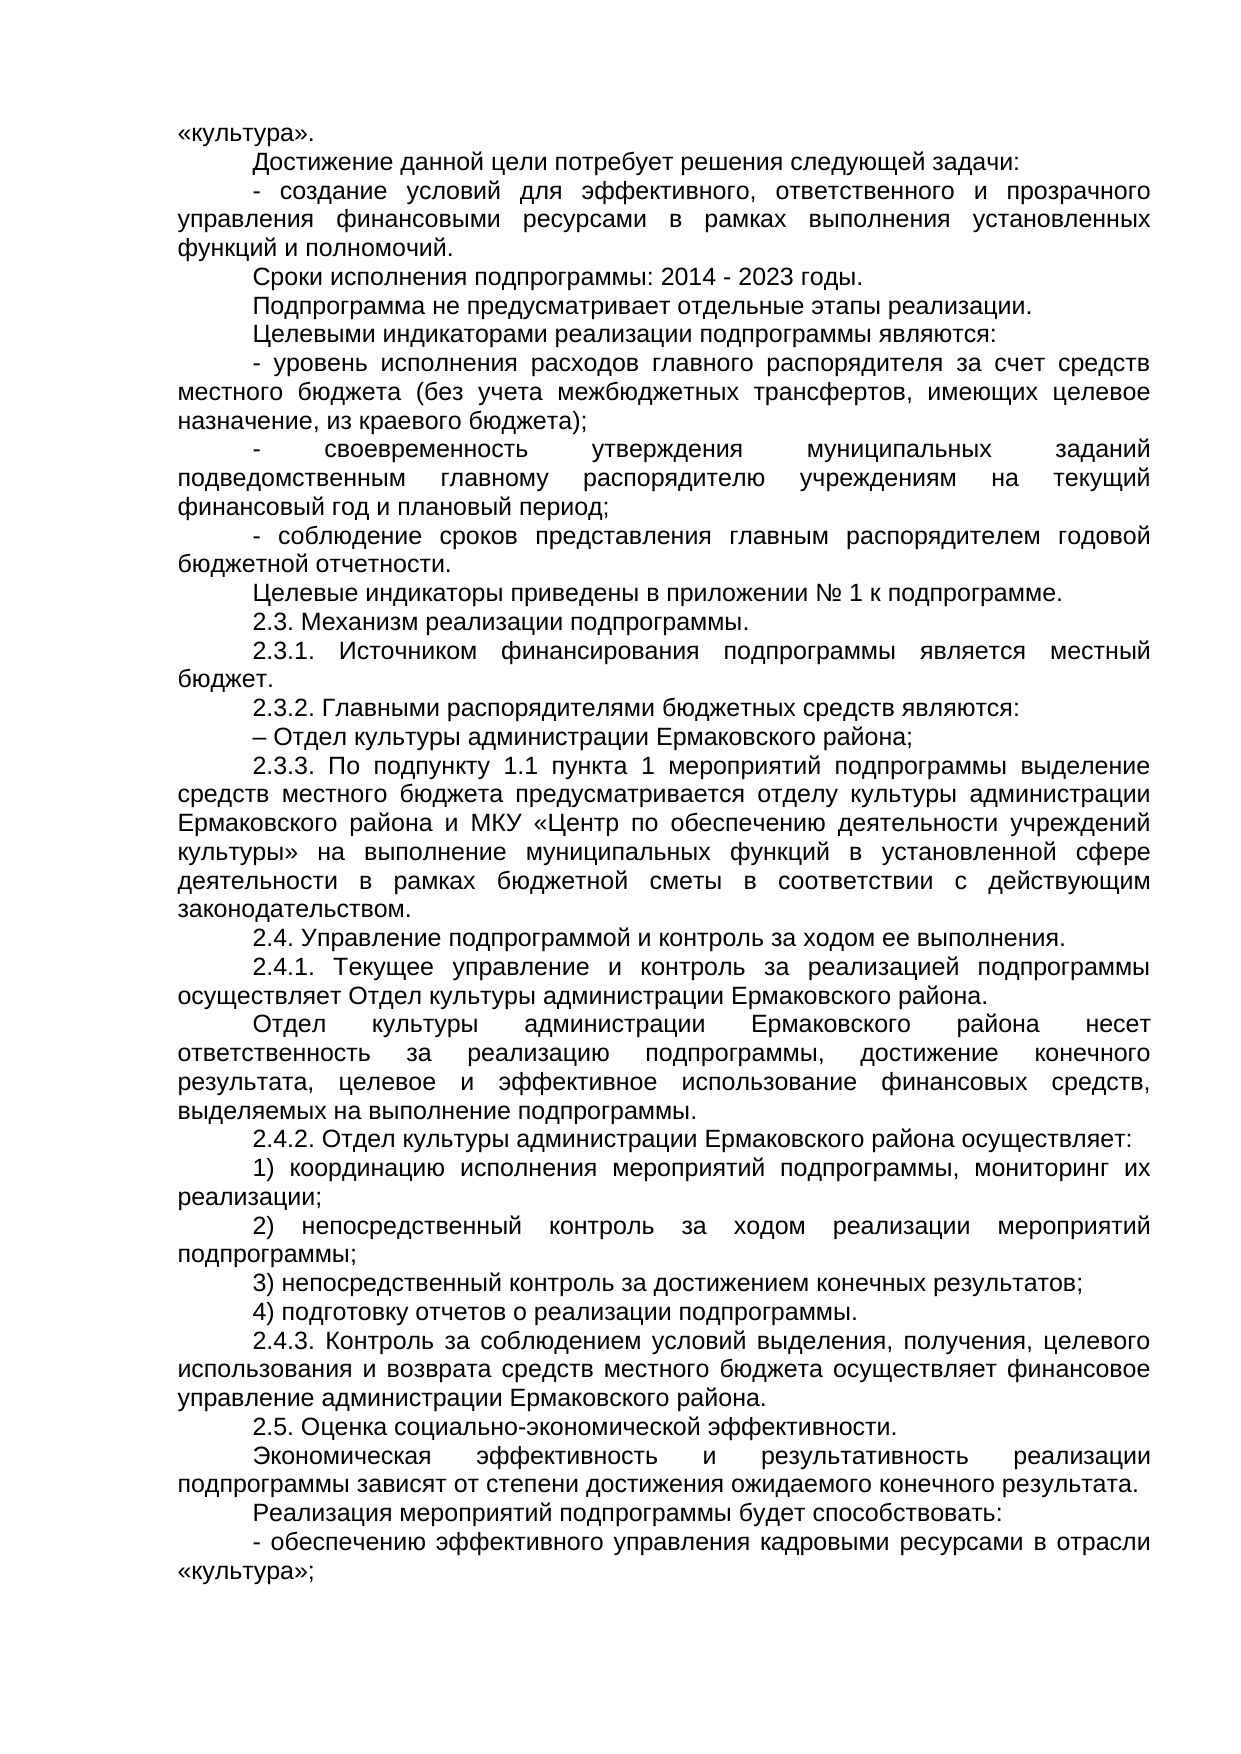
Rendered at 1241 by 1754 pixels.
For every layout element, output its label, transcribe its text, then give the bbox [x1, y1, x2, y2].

text 2.4.2. Отдел культуры администрации Ермаковского района осуществляет: [177, 1124, 1152, 1153]
text - создание условий для эффективного, ответственного и прозрачного управления финансовыми ресурсами в рамках выполнения установленных функций и полномочий. [177, 176, 1152, 262]
text 2.3.3. По подпункту 1.1 пункта 1 мероприятий подпрограммы выделение средств местного бюджета предусматривается отделу культуры администрации Ермаковского района и МКУ «Центр по обеспечению деятельности учреждений культуры» на выполнение муниципальных функций в установленной сфере деятельности в рамках бюджетной сметы в соответствии с действующим законодательством. [177, 751, 1152, 923]
text 2.3.2. Главными распорядителями бюджетных средств являются: [177, 693, 1152, 722]
text Экономическая эффективность и результативность реализации подпрограммы зависят от степени достижения ожидаемого конечного результата. [177, 1441, 1152, 1498]
text 2) непосредственный контроль за ходом реализации мероприятий подпрограммы; [177, 1211, 1152, 1268]
text Реализация мероприятий подпрограммы будет способствовать: [177, 1498, 1152, 1527]
text 2.4. Управление подпрограммой и контроль за ходом ее выполнения. [177, 923, 1152, 952]
text Подпрограмма не предусматривает отдельные этапы реализации. [177, 291, 1152, 319]
text 2.3. Механизм реализации подпрограммы. [177, 607, 1152, 636]
text 2.4.1. Текущее управление и контроль за реализацией подпрограммы осуществляет Отдел культуры администрации Ермаковского района. [177, 952, 1152, 1009]
text - соблюдение сроков представления главным распорядителем годовой бюджетной отчетности. [177, 521, 1152, 578]
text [177, 118, 1152, 147]
text Целевые индикаторы приведены в приложении № 1 к подпрограмме. [177, 578, 1152, 607]
text - обеспечению эффективного управления кадровыми ресурсами в отрасли «культура»; [177, 1527, 1152, 1584]
text 3) непосредственный контроль за достижением конечных результатов; [177, 1268, 1152, 1297]
text Достижение данной цели потребует решения следующей задачи: [177, 147, 1152, 176]
text - уровень исполнения расходов главного распорядителя за счет средств местного бюджета (без учета межбюджетных трансфертов, имеющих целевое назначение, из краевого бюджета); [177, 348, 1152, 434]
text Целевыми индикаторами реализации подпрограммы являются: [177, 319, 1152, 348]
text 2.3.1. Источником финансирования подпрограммы является местный бюджет. [177, 636, 1152, 693]
text 2.5. Оценка социально-экономической эффективности. [177, 1412, 1152, 1441]
text - своевременность утверждения муниципальных заданий подведомственным главному распорядителю учреждениям на текущий финансовый год и плановый период; [177, 434, 1152, 521]
text 4) подготовку отчетов о реализации подпрограммы. [177, 1297, 1152, 1326]
text Сроки исполнения подпрограммы: 2014 - 2023 годы. [177, 262, 1152, 291]
text – Отдел культуры администрации Ермаковского района; [177, 722, 1152, 751]
text Отдел культуры администрации Ермаковского района несет ответственность за реализацию подпрограммы, достижение конечного результата, целевое и эффективное использование финансовых средств, выделяемых на выполнение подпрограммы. [177, 1009, 1152, 1124]
text 2.4.3. Контроль за соблюдением условий выделения, получения, целевого использования и возврата средств местного бюджета осуществляет финансовое управление администрации Ермаковского района. [177, 1326, 1152, 1412]
text 1) координацию исполнения мероприятий подпрограммы, мониторинг их реализации; [177, 1153, 1152, 1211]
